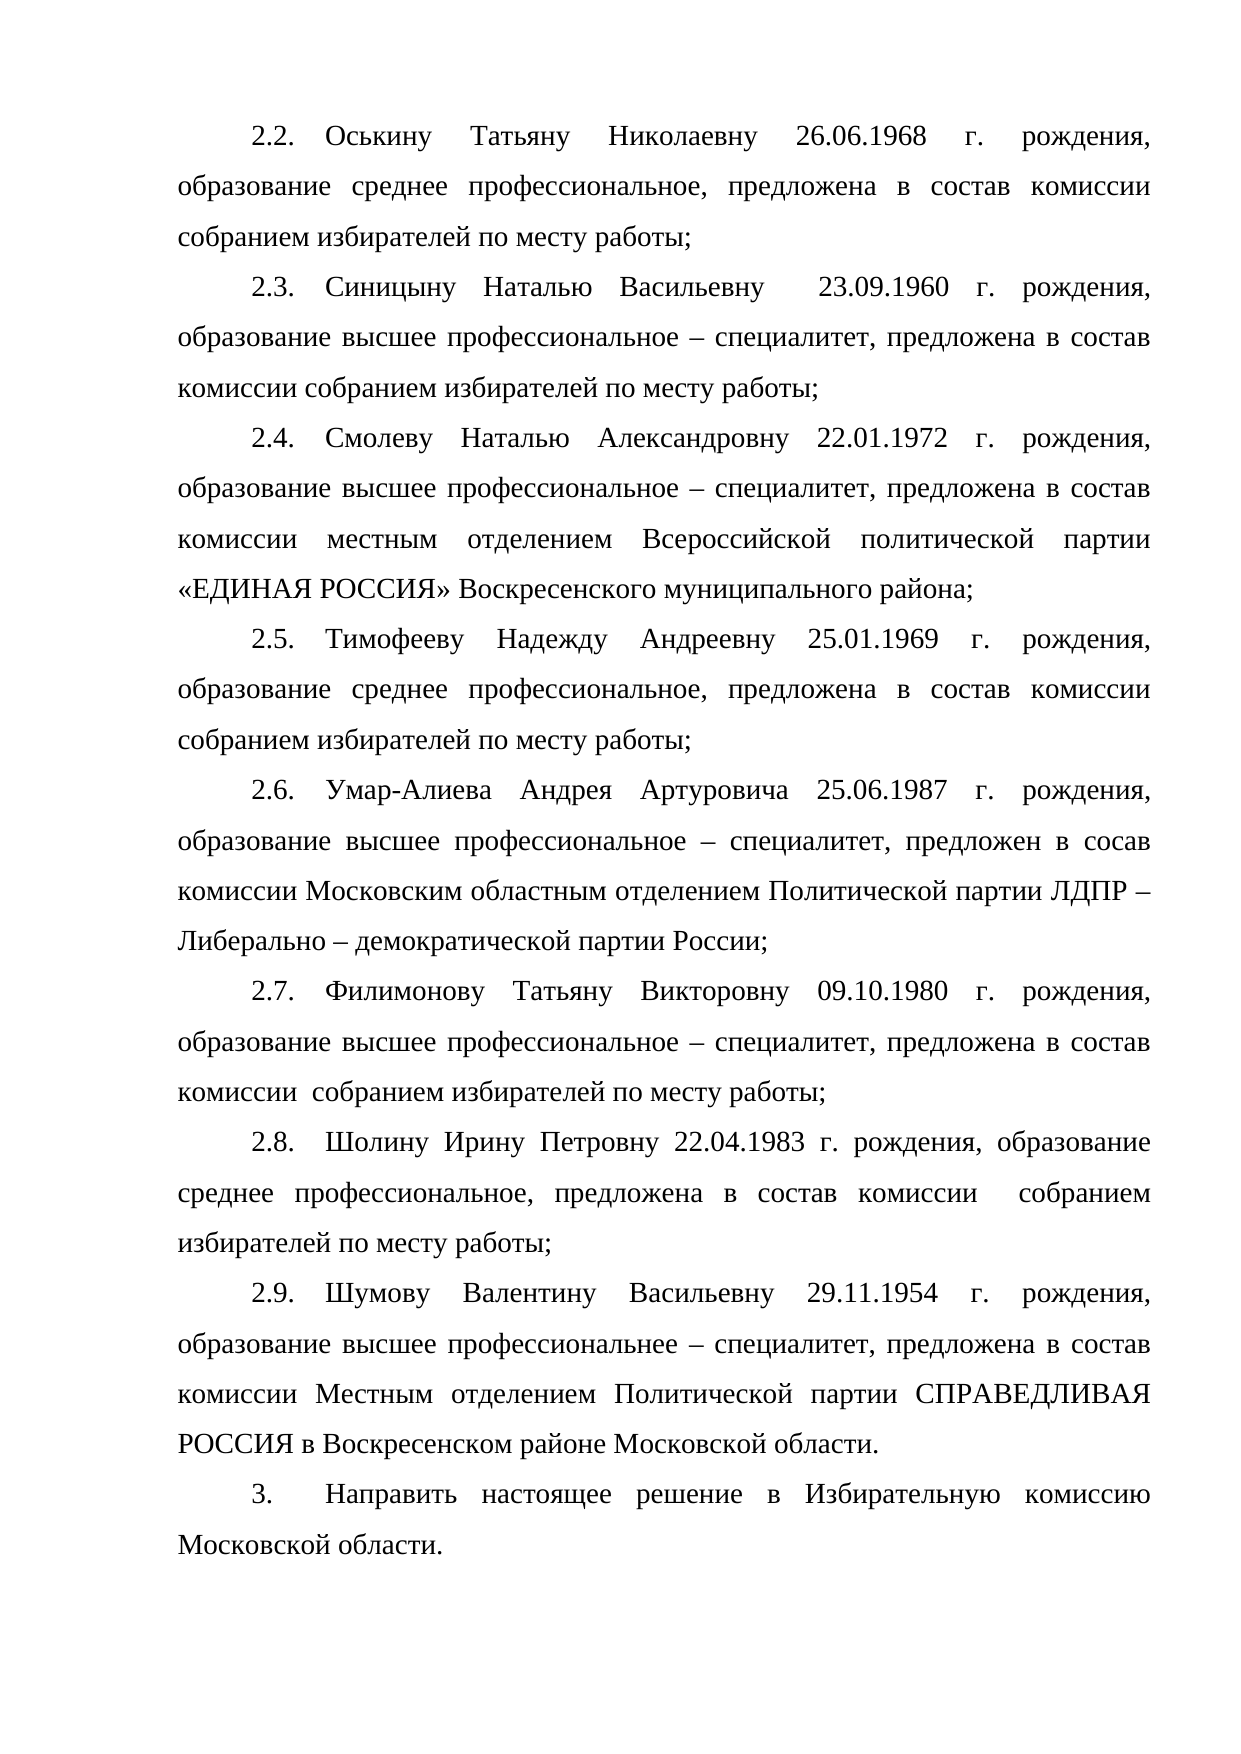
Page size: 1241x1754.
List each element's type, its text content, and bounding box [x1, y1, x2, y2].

list Филимонову Татьяну Викторовну 09.10.1980 г. рождения, образование высшее профессиональное – специалитет, предложена в состав комиссии собранием избирателей по месту работы; [177, 973, 1152, 1108]
list Синицыну Наталью Васильевну 23.09.1960 г. рождения, образование высшее профессиональное – специалитет, предложена в состав комиссии собранием избирателей по месту работы; [177, 269, 1152, 403]
list Умар-Алиева Андрея Артуровича 25.06.1987 г. рождения, образование высшее профессиональное – специалитет, предложен в сосав комиссии Московским областным отделением Политической партии ЛДПР – Либерально – демократической партии России; [177, 772, 1152, 957]
list Направить настоящее решение в Избирательную комиссию Московской области. [177, 1477, 1152, 1561]
list Тимофееву Надежду Андреевну 25.01.1969 г. рождения, образование среднее профессиональное, предложена в состав комиссии собранием избирателей по месту работы; [177, 621, 1152, 756]
list Шумову Валентину Васильевну 29.11.1954 г. рождения, образование высшее профессиональнее – специалитет, предложена в состав комиссии Местным отделением Политической партии СПРАВЕДЛИВАЯ РОССИЯ в Воскресенском районе Московской области. [177, 1275, 1152, 1460]
list Шолину Ирину Петровну 22.04.1983 г. рождения, образование среднее профессиональное, предложена в состав комиссии собранием избирателей по месту работы; [177, 1124, 1152, 1259]
list Оськину Татьяну Николаевну 26.06.1968 г. рождения, образование среднее профессиональное, предложена в состав комиссии собранием избирателей по месту работы; [177, 118, 1152, 252]
list Смолеву Наталью Александровну 22.01.1972 г. рождения, образование высшее профессиональное – специалитет, предложена в состав комиссии местным отделением Всероссийской политической партии «ЕДИНАЯ РОССИЯ» Воскресенского муниципального района; [177, 420, 1152, 604]
